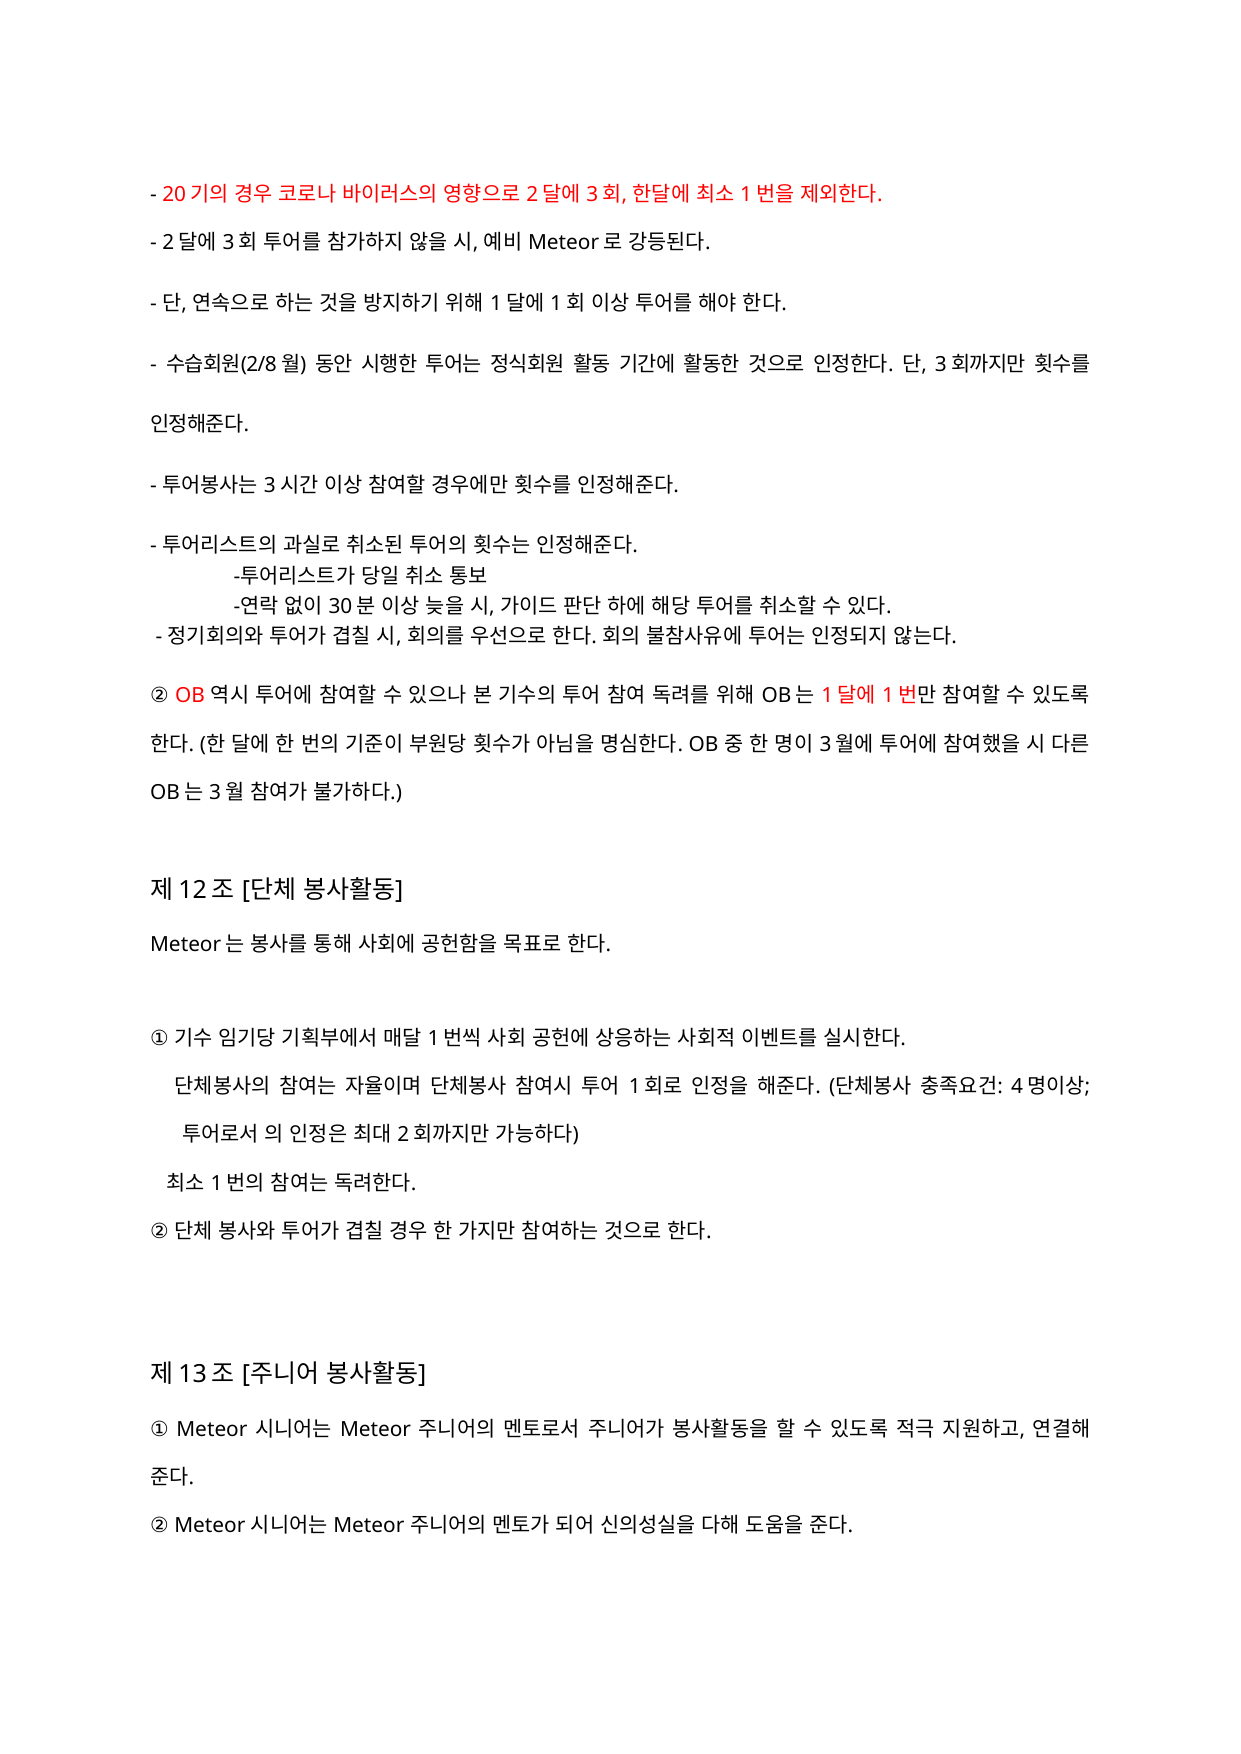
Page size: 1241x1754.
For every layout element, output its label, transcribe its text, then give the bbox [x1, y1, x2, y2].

text - 2달에 3회 투어를 참가하지 않을 시, 예비 Meteor로 강등된다. [150, 226, 1090, 256]
text 제13조 [주니어 봉사활동] [150, 1354, 1090, 1390]
text - 수습회원(2/8월) 동안 시행한 투어는 정식회원 활동 기간에 활동한 것으로 인정한다. 단, 3회까지만 횟수를 인정해준다. [150, 347, 1090, 438]
text - 단, 연속으로 하는 것을 방지하기 위해 1달에 1회 이상 투어를 해야 한다. [150, 286, 1090, 317]
text ① 기수 임기당 기획부에서 매달 1번씩 사회 공헌에 상응하는 사회적 이벤트를 실시한다. [150, 1021, 1090, 1051]
text ① Meteor 시니어는 Meteor 주니어의 멘토로서 주니어가 봉사활동을 할 수 있도록 적극 지원하고, 연결해 준다. [150, 1412, 1090, 1491]
text ② 단체 봉사와 투어가 겹칠 경우 한 가지만 참여하는 것으로 한다. [150, 1214, 1090, 1245]
text 제12조 [단체 봉사활동] [150, 869, 1090, 905]
text Meteor는 봉사를 통해 사회에 공헌함을 목표로 한다. [150, 927, 1090, 957]
text ② OB 역시 투어에 참여할 수 있으나 본 기수의 투어 참여 독려를 위해 OB는 1달에 1번만 참여할 수 있도록 한다. (한 달에 한 번의 기준이 부원당 횟수가 아님을 명심한다. OB 중 한 명이 3월에 투어에 참여했을 시 다른 OB는 3월 참여가 불가하다.) [150, 678, 1090, 806]
text - 투어리스트의 과실로 취소된 투어의 횟수는 인정해준다. [150, 529, 1090, 559]
text -투어리스트가 당일 취소 통보 [150, 559, 1090, 589]
text 최소 1번의 참여는 독려한다. [150, 1166, 1090, 1196]
text - 20기의 경우 코로나 바이러스의 영향으로 2달에 3회, 한달에 최소 1번을 제외한다. [150, 177, 1090, 207]
text - 투어봉사는 3시간 이상 참여할 경우에만 횟수를 인정해준다. [150, 468, 1090, 498]
text -연락 없이 30분 이상 늦을 시, 가이드 판단 하에 해당 투어를 취소할 수 있다. [150, 589, 1090, 619]
text ② Meteor 시니어는 Meteor 주니어의 멘토가 되어 신의성실을 다해 도움을 준다. [150, 1509, 1090, 1539]
text - 정기회의와 투어가 겹칠 시, 회의를 우선으로 한다. 회의 불참사유에 투어는 인정되지 않는다. [150, 619, 1090, 650]
text 단체봉사의 참여는 자율이며 단체봉사 참여시 투어 1회로 인정을 해준다. (단체봉사 충족요건: 4명이상; 투어로서 의 인정은 최대 2회까지만 가능하다) [150, 1069, 1090, 1148]
